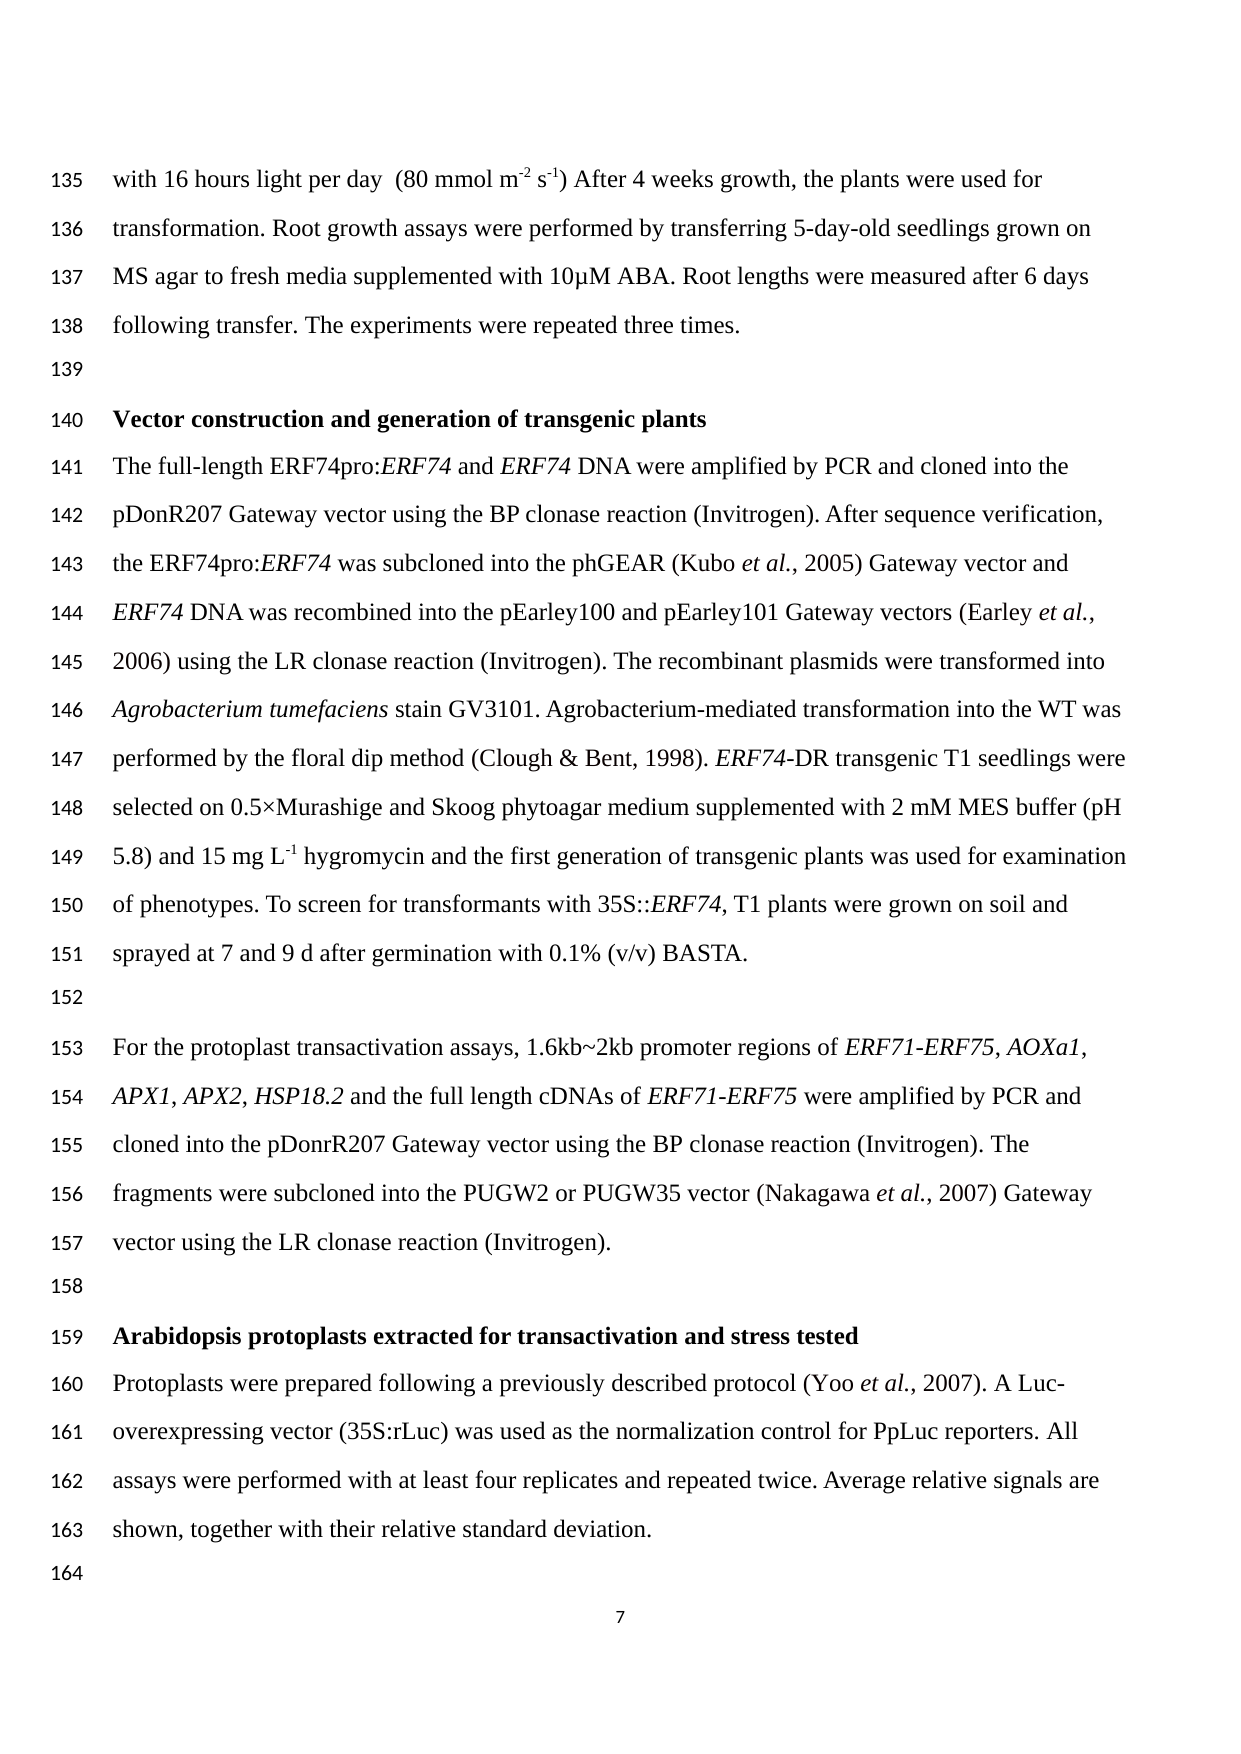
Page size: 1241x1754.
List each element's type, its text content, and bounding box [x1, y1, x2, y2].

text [112, 162, 1128, 341]
text The full-length ERF74pro:ERF74 and ERF74 DNA were amplified by PCR and cloned into the pDonR207 Gateway vector using the BP clonase reaction (Invitrogen). After sequence verification, the ERF74pro:ERF74 was subcloned into the phGEAR (Kubo et al., 2005) Gateway vector and ERF74 DNA was recombined into the pEarley100 and pEarley101 Gateway vectors (Earley et al., 2006) using the LR clonase reaction (Invitrogen). The recombinant plasmids were transformed into Agrobacterium tumefaciens stain GV3101. Agrobacterium-mediated transformation into the WT was performed by the floral dip method (Clough & Bent, 1998). ERF74-DR transgenic T1 seedlings were selected on 0.5×Murashige and Skoog phytoagar medium supplemented with 2 mM MES buffer (pH 5.8) and 15 mg L-1 hygromycin and the first generation of transgenic plants was used for examination of phenotypes. To screen for transformants with 35S::ERF74, T1 plants were grown on soil and sprayed at 7 and 9 d after germination with 0.1% (v/v) BASTA. [112, 449, 1128, 969]
text Arabidopsis protoplasts extracted for transactivation and stress tested [112, 1319, 1128, 1351]
text Protoplasts were prepared following a previously described protocol (Yoo et al., 2007). A Luc-overexpressing vector (35S:rLuc) was used as the normalization control for PpLuc reporters. All assays were performed with at least four replicates and repeated twice. Average relative signals are shown, together with their relative standard deviation. [112, 1366, 1128, 1544]
text For the protoplast transactivation assays, 1.6kb~2kb promoter regions of ERF71-ERF75, AOXa1, APX1, APX2, HSP18.2 and the full length cDNAs of ERF71-ERF75 were amplified by PCR and cloned into the pDonrR207 Gateway vector using the BP clonase reaction (Invitrogen). The fragments were subcloned into the PUGW2 or PUGW35 vector (Nakagawa et al., 2007) Gateway vector using the LR clonase reaction (Invitrogen). [112, 1030, 1128, 1258]
text Vector construction and generation of transgenic plants [112, 402, 1128, 434]
